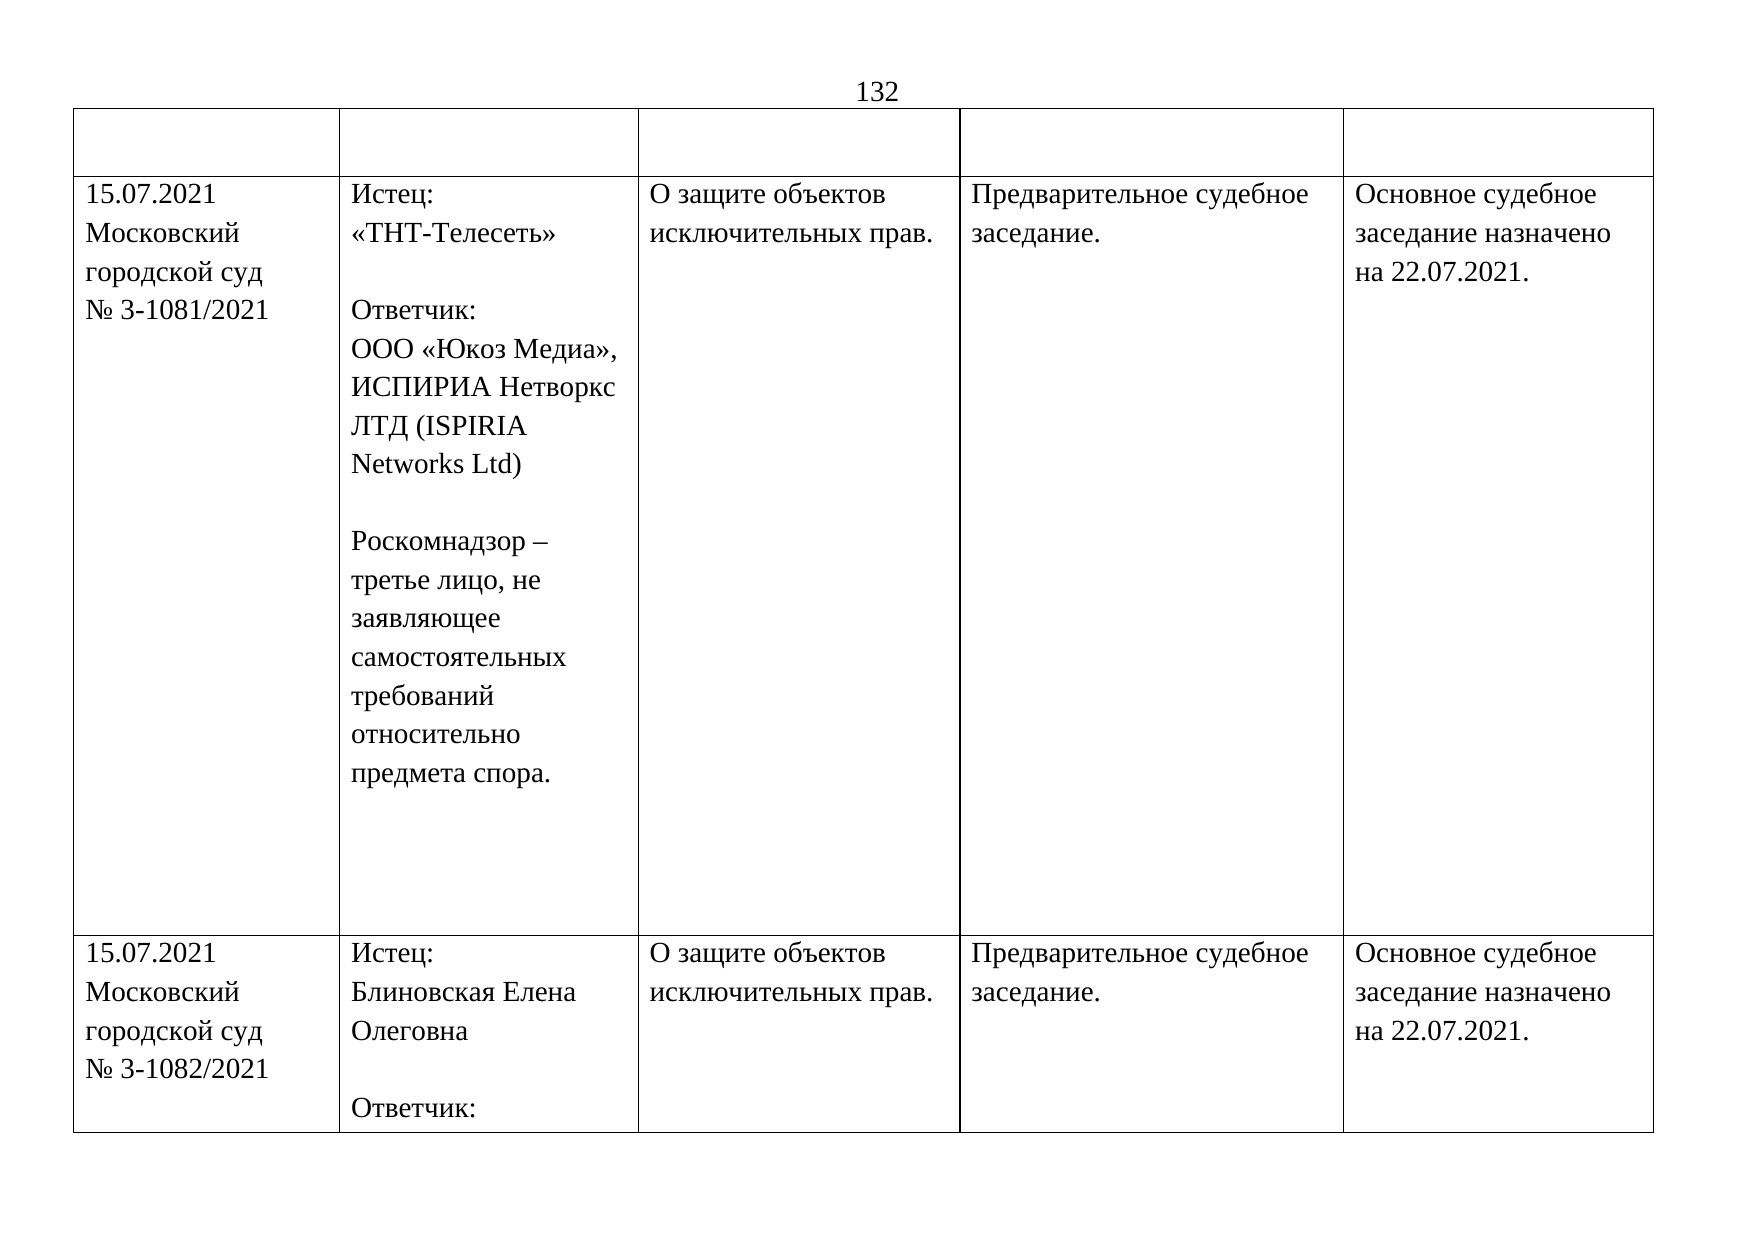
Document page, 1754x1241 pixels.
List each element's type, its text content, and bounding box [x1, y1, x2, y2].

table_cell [639, 936, 959, 1132]
table_cell 15.07.2021 Московский городской суд № 3-1081/2021 [74, 177, 339, 934]
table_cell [1344, 936, 1653, 1132]
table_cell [639, 109, 959, 176]
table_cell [961, 936, 1343, 1132]
table_cell Истец: «ТНТ-Телесеть» Ответчик: ООО «Юкоз Медиа», ИСПИРИА Нетворкс ЛТД (ISPIRIA Networks Ltd) Роскомнадзор – третье лицо, не заявляющее самостоятельных требований относительно предмета спора. [340, 177, 638, 934]
table_cell Предварительное судебное заседание. [961, 177, 1343, 934]
table_cell Основное судебное заседание назначено на 22.07.2021. [1344, 177, 1653, 934]
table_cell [74, 109, 339, 176]
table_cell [1344, 109, 1653, 176]
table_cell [340, 936, 638, 1132]
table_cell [340, 109, 638, 176]
table_cell О защите объектов исключительных прав. [639, 177, 959, 934]
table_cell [961, 109, 1343, 176]
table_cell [74, 936, 339, 1132]
